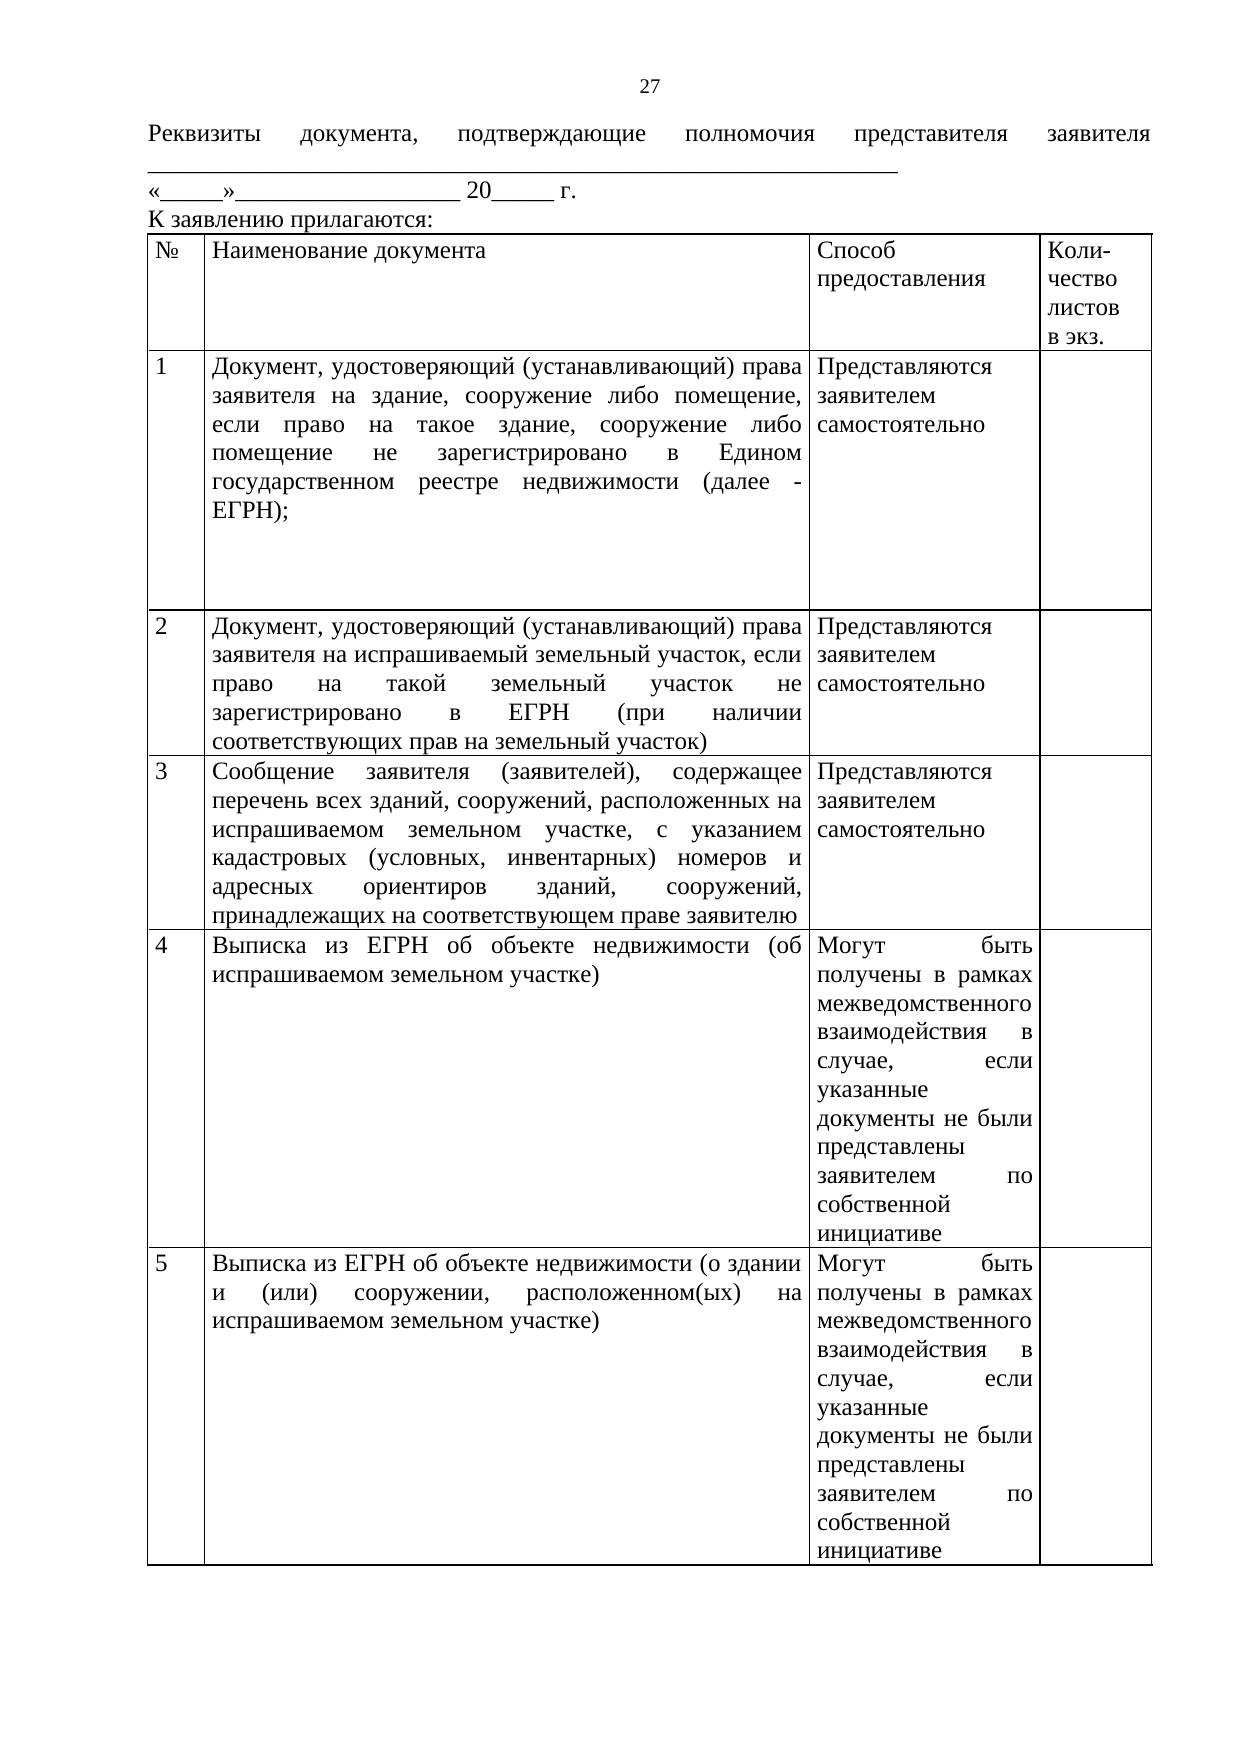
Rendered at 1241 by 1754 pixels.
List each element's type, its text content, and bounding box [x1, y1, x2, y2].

table_cell [1041, 756, 1151, 929]
table_cell 4 [148, 930, 204, 1246]
table_cell [1041, 351, 1151, 609]
table_cell [1041, 1248, 1151, 1564]
table_cell Представляются заявителем самостоятельно [810, 756, 1039, 929]
table_cell 3 [148, 756, 204, 929]
table_header Способ предоставления [810, 235, 1039, 350]
text К заявлению прилагаются: [148, 204, 1152, 233]
table_cell Представляются заявителем самостоятельно [810, 611, 1039, 754]
table_cell Представляются заявителем самостоятельно [810, 351, 1039, 609]
table_cell Документ, удостоверяющий (устанавливающий) права заявителя на испрашиваемый земельный участок, если право на такой земельный участок не зарегистрировано в ЕГРН (при наличии соответствующих прав на земельный участок) [205, 611, 809, 754]
table_header Наименование документа [205, 235, 809, 350]
table_cell 5 [148, 1248, 204, 1564]
table_cell 1 [148, 351, 204, 609]
table_cell 2 [148, 610, 204, 754]
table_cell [810, 1248, 1039, 1564]
table_cell Выписка из ЕГРН об объекте недвижимости (о здании и (или) сооружении, расположенном(ых) на испрашиваемом земельном участке) [205, 1248, 809, 1564]
table_cell [1041, 930, 1151, 1246]
table_cell [1041, 611, 1151, 754]
table_cell Документ, удостоверяющий (устанавливающий) права заявителя на здание, сооружение либо помещение, если право на такое здание, сооружение либо помещение не зарегистрировано в Едином государственном реестре недвижимости (далее -ЕГРН); [205, 351, 809, 609]
text «_____»__________________ 20_____ г. [148, 176, 1152, 204]
text Реквизиты документа, подтверждающие полномочия представителя заявителя ____________________________________________________________ [148, 118, 1152, 176]
table_header Коли-чество листов в экз. [1041, 235, 1151, 350]
table_cell Выписка из ЕГРН об объекте недвижимости (об испрашиваемом земельном участке) [205, 930, 809, 1246]
table_cell Сообщение заявителя (заявителей), содержащее перечень всех зданий, сооружений, расположенных на испрашиваемом земельном участке, с указанием кадастровых (условных, инвентарных) номеров и адресных ориентиров зданий, сооружений, принадлежащих на соответствующем праве заявителю [205, 756, 809, 929]
table_header № [148, 235, 204, 350]
